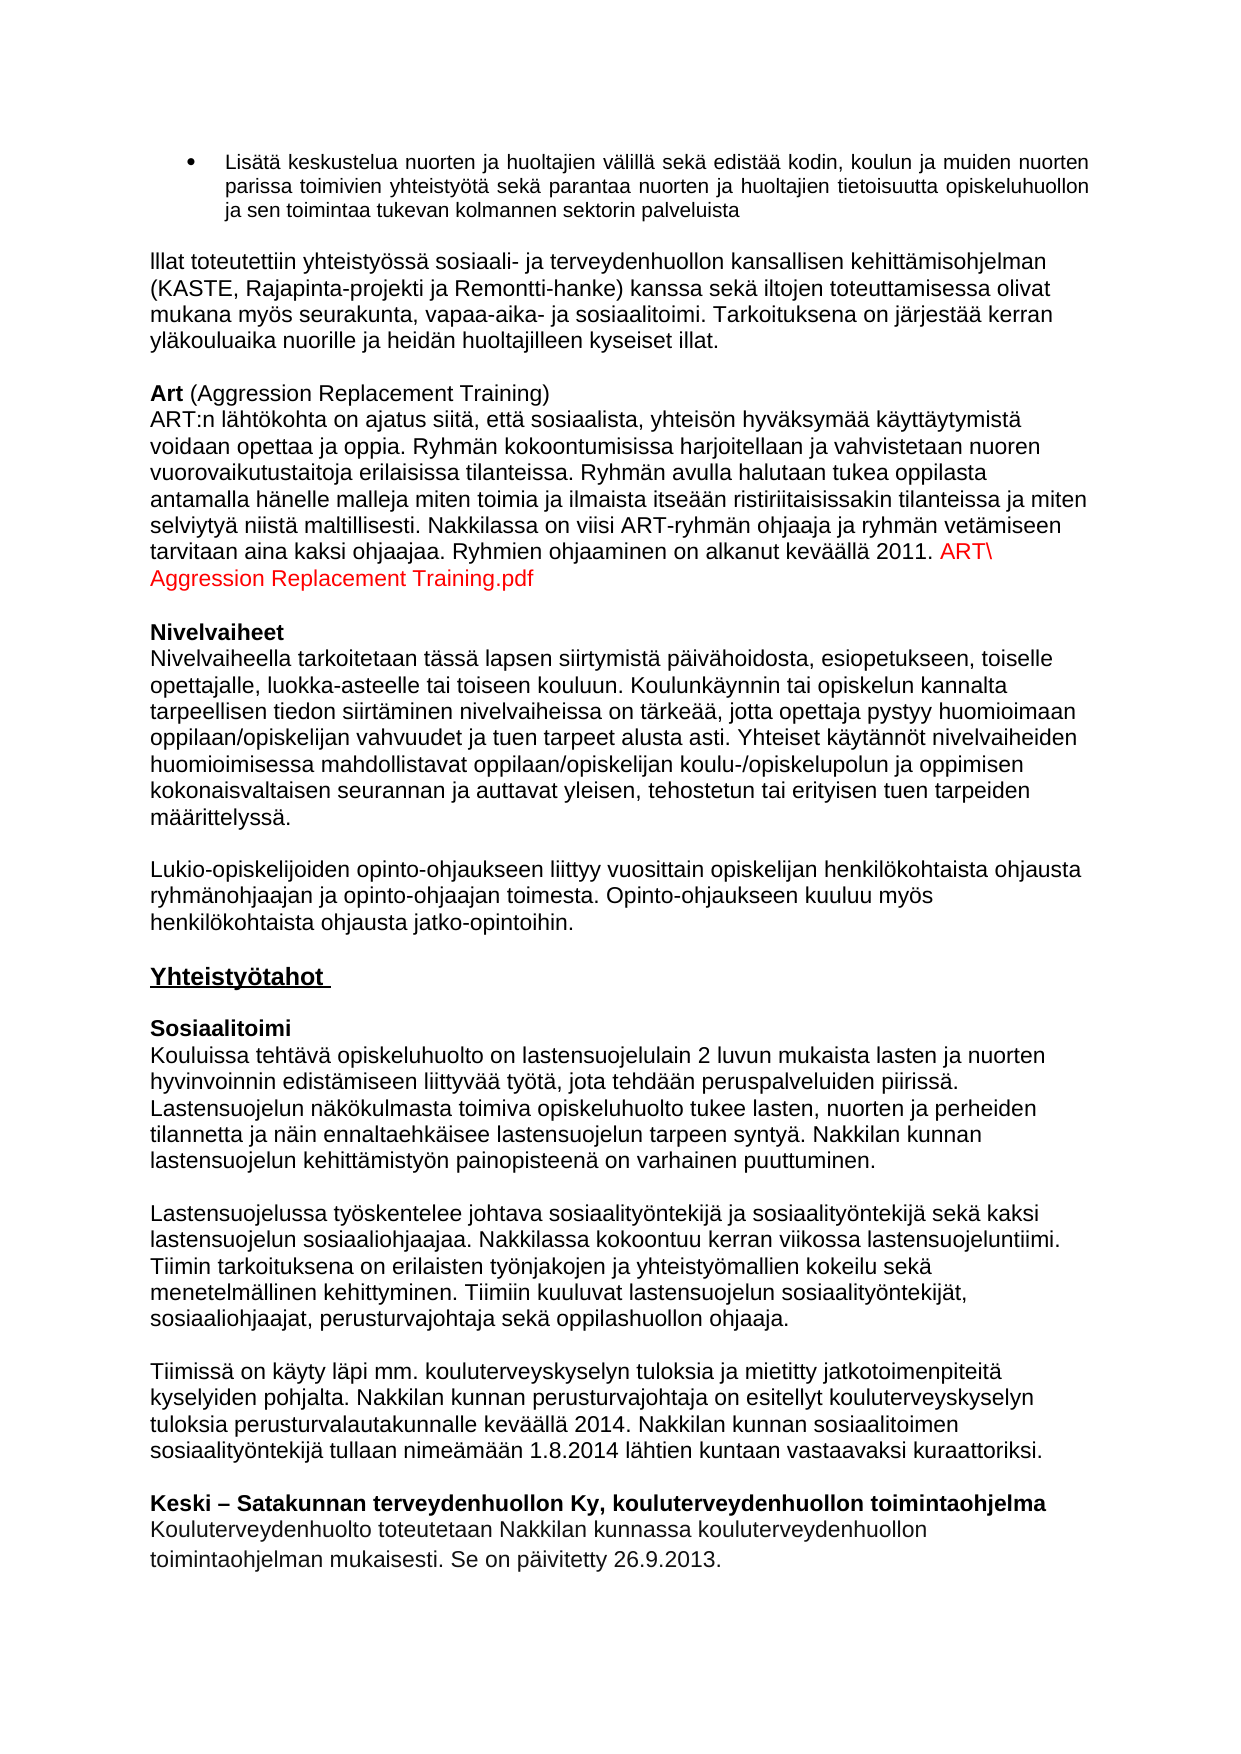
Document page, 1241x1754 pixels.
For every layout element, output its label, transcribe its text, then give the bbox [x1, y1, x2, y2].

text Kouluissa tehtävä opiskeluhuolto on lastensuojelulain 2 luvun mukaista lasten ja nuorten hyvinvoinnin edistämiseen liittyvää työtä, jota tehdään peruspalveluiden piirissä. Lastensuojelun näkökulmasta toimiva opiskeluhuolto tukee lasten, nuorten ja perheiden tilannetta ja näin ennaltaehkäisee lastensuojelun tarpeen syntyä. Nakkilan kunnan lastensuojelun kehittämistyön painopisteenä on varhainen puuttuminen. [150, 1042, 1090, 1173]
text ART:n lähtökohta on ajatus siitä, että sosiaalista, yhteisön hyväksymää käyttäytymistä voidaan opettaa ja oppia. Ryhmän kokoontumisissa harjoitellaan ja vahvistetaan nuoren vuorovaikutustaitoja erilaisissa tilanteissa. Ryhmän avulla halutaan tukea oppilasta antamalla hänelle malleja miten toimia ja ilmaista itseään ristiriitaisissakin tilanteissa ja miten selviytyä niistä maltillisesti. Nakkilassa on viisi ART-ryhmän ohjaaja ja ryhmän vetämiseen tarvitaan aina kaksi ohjaajaa. Ryhmien ohjaaminen on alkanut keväällä 2011. ART\Aggression Replacement Training.pdf [150, 406, 1090, 591]
list Lisätä keskustelua nuorten ja huoltajien välillä sekä edistää kodin, koulun ja muiden nuorten parissa toimivien yhteistyötä sekä parantaa nuorten ja huoltajien tietoisuutta opiskeluhuollon ja sen toimintaa tukevan kolmannen sektorin palveluista [187, 150, 1090, 222]
text Keski – Satakunnan terveydenhuollon Ky, kouluterveydenhuollon toimintaohjelma [150, 1490, 1090, 1516]
text Nivelvaiheet [150, 619, 1090, 645]
text Kouluterveydenhuolto toteutetaan Nakkilan kunnassa kouluterveydenhuollon toimintaohjelman mukaisesti. Se on päivitetty 26.9.2013. [150, 1516, 1090, 1573]
text Lastensuojelussa työskentelee johtava sosiaalityöntekijä ja sosiaalityöntekijä sekä kaksi lastensuojelun sosiaaliohjaajaa. Nakkilassa kokoontuu kerran viikossa lastensuojeluntiimi. Tiimin tarkoituksena on erilaisten työnjakojen ja yhteistyömallien kokeilu sekä menetelmällinen kehittyminen. Tiimiin kuuluvat lastensuojelun sosiaalityöntekijät, sosiaaliohjaajat, perusturvajohtaja sekä oppilashuollon ohjaaja. [150, 1200, 1090, 1332]
text Tiimissä on käyty läpi mm. kouluterveyskyselyn tuloksia ja mietitty jatkotoimenpiteitä kyselyiden pohjalta. Nakkilan kunnan perusturvajohtaja on esitellyt kouluterveyskyselyn tuloksia perusturvalautakunnalle keväällä 2014. Nakkilan kunnan sosiaalitoimen sosiaalityöntekijä tullaan nimeämään 1.8.2014 lähtien kuntaan vastaavaksi kuraattoriksi. [150, 1358, 1090, 1463]
text Art (Aggression Replacement Training) [150, 380, 1090, 406]
text lllat toteutettiin yhteistyössä sosiaali- ja terveydenhuollon kansallisen kehittämisohjelman (KASTE, Rajapinta-projekti ja Remontti-hanke) kanssa sekä iltojen toteuttamisessa olivat mukana myös seurakunta, vapaa-aika- ja sosiaalitoimi. Tarkoituksena on järjestää kerran yläkouluaika nuorille ja heidän huoltajilleen kyseiset illat. [150, 248, 1090, 354]
text Lukio-opiskelijoiden opinto-ohjaukseen liittyy vuosittain opiskelijan henkilökohtaista ohjausta ryhmänohjaajan ja opinto-ohjaajan toimesta. Opinto-ohjaukseen kuuluu myös henkilökohtaista ohjausta jatko-opintoihin. [150, 856, 1090, 935]
text Yhteistyötahot [150, 962, 1090, 990]
text Sosiaalitoimi [150, 1015, 1090, 1042]
text Nivelvaiheella tarkoitetaan tässä lapsen siirtymistä päivähoidosta, esiopetukseen, toiselle opettajalle, luokka-asteelle tai toiseen kouluun. Koulunkäynnin tai opiskelun kannalta tarpeellisen tiedon siirtäminen nivelvaiheissa on tärkeää, jotta opettaja pystyy huomioimaan oppilaan/opiskelijan vahvuudet ja tuen tarpeet alusta asti. Yhteiset käytännöt nivelvaiheiden huomioimisessa mahdollistavat oppilaan/opiskelijan koulu-/opiskelupolun ja oppimisen kokonaisvaltaisen seurannan ja auttavat yleisen, tehostetun tai erityisen tuen tarpeiden määrittelyssä. [150, 645, 1090, 830]
